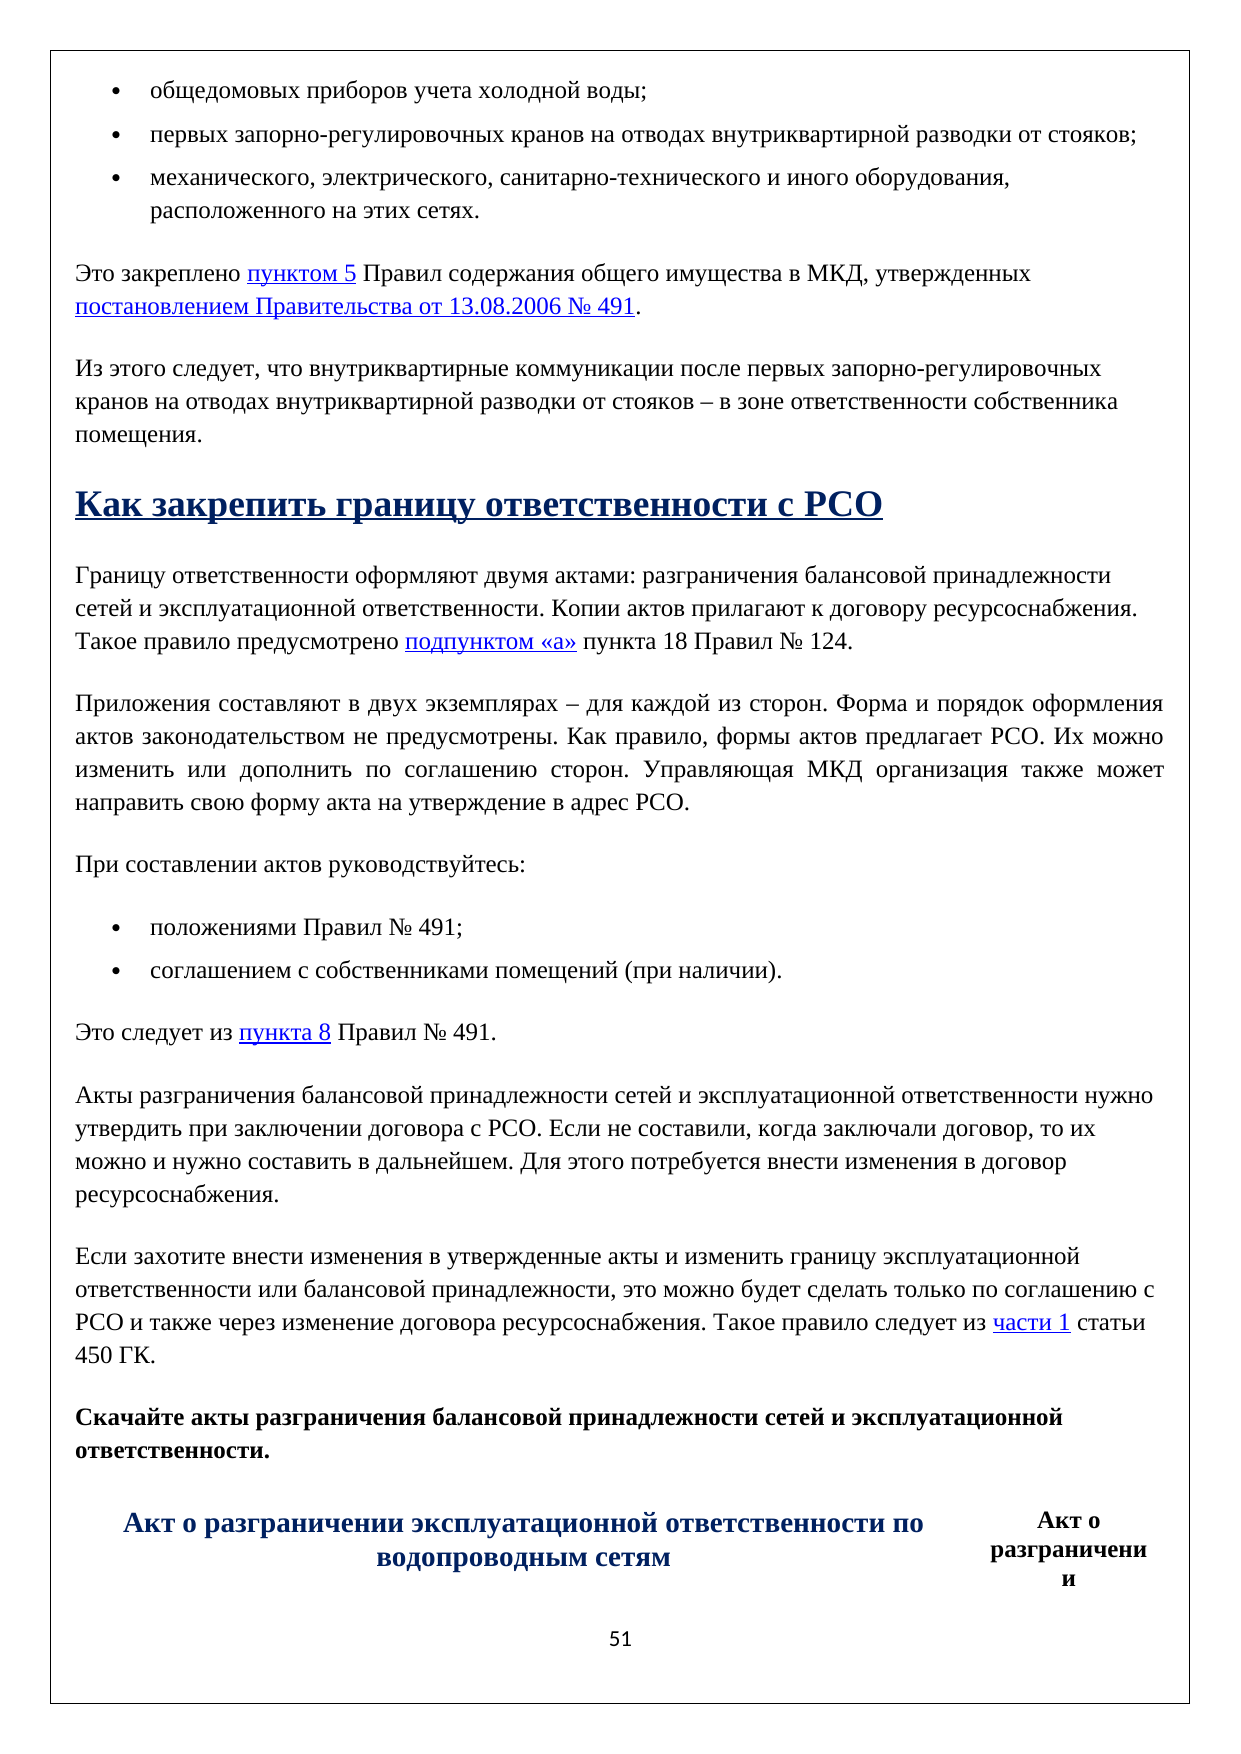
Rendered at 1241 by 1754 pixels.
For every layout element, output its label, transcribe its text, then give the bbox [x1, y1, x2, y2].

text Скачайте акты разграничения балансовой принадлежности сетей и эксплуатационной ответственности. [75, 1402, 1165, 1464]
text Акты разграничения балансовой принадлежности сетей и эксплуатационной ответственности нужно утвердить при заключении договора с РСО. Если не составили, когда заключали договор, то их можно и нужно составить в дальнейшем. Для этого потребуется внести изменения в договор ресурсоснабжения. [75, 1080, 1165, 1207]
list первых запорно-регулировочных кранов на отводах внутриквартирной разводки от стояков; [112, 119, 1165, 147]
text Границу ответственности оформляют двумя актами: разграничения балансовой принадлежности сетей и эксплуатационной ответственности. Копии актов прилагают к договору ресурсоснабжения. Такое правило предусмотрено подпунктом «а» пункта 18 Правил № 124. [75, 560, 1165, 655]
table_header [972, 1498, 1165, 1609]
list соглашением с собственниками помещений (при наличии). [112, 955, 1165, 984]
list механического, электрического, санитарно-технического и иного оборудования, расположенного на этих сетях. [112, 162, 1165, 224]
list положениями Правил № 491; [112, 912, 1165, 940]
text Это закреплено пунктом 5 Правил содержания общего имущества в МКД, утвержденных постановлением Правительства от 13.08.2006 № 491. [75, 258, 1165, 319]
text Если захотите внести изменения в утвержденные акты и изменить границу эксплуатационной ответственности или балансовой принадлежности, это можно будет сделать только по соглашению с РСО и также через изменение договора ресурсоснабжения. Такое правило следует из части 1 статьи 450 ГК. [75, 1241, 1165, 1369]
text Как закрепить границу ответственности с РСО [75, 481, 1165, 524]
text При составлении актов руководствуйтесь: [75, 849, 1165, 878]
text Это следует из пункта 8 Правил № 491. [75, 1017, 1165, 1046]
list общедомовых приборов учета холодной воды; [112, 75, 1165, 104]
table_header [75, 1498, 972, 1609]
text Из этого следует, что внутриквартирные коммуникации после первых запорно-регулировочных кранов на отводах внутриквартирной разводки от стояков – в зоне ответственности собственника помещения. [75, 353, 1165, 448]
text Приложения составляют в двух экземплярах – для каждой из сторон. Форма и порядок оформления актов законодательством не предусмотрены. Как правило, формы актов предлагает РСО. Их можно изменить или дополнить по соглашению сторон. Управляющая МКД организация также может направить свою форму акта на утверждение в адрес РСО. [75, 688, 1165, 816]
